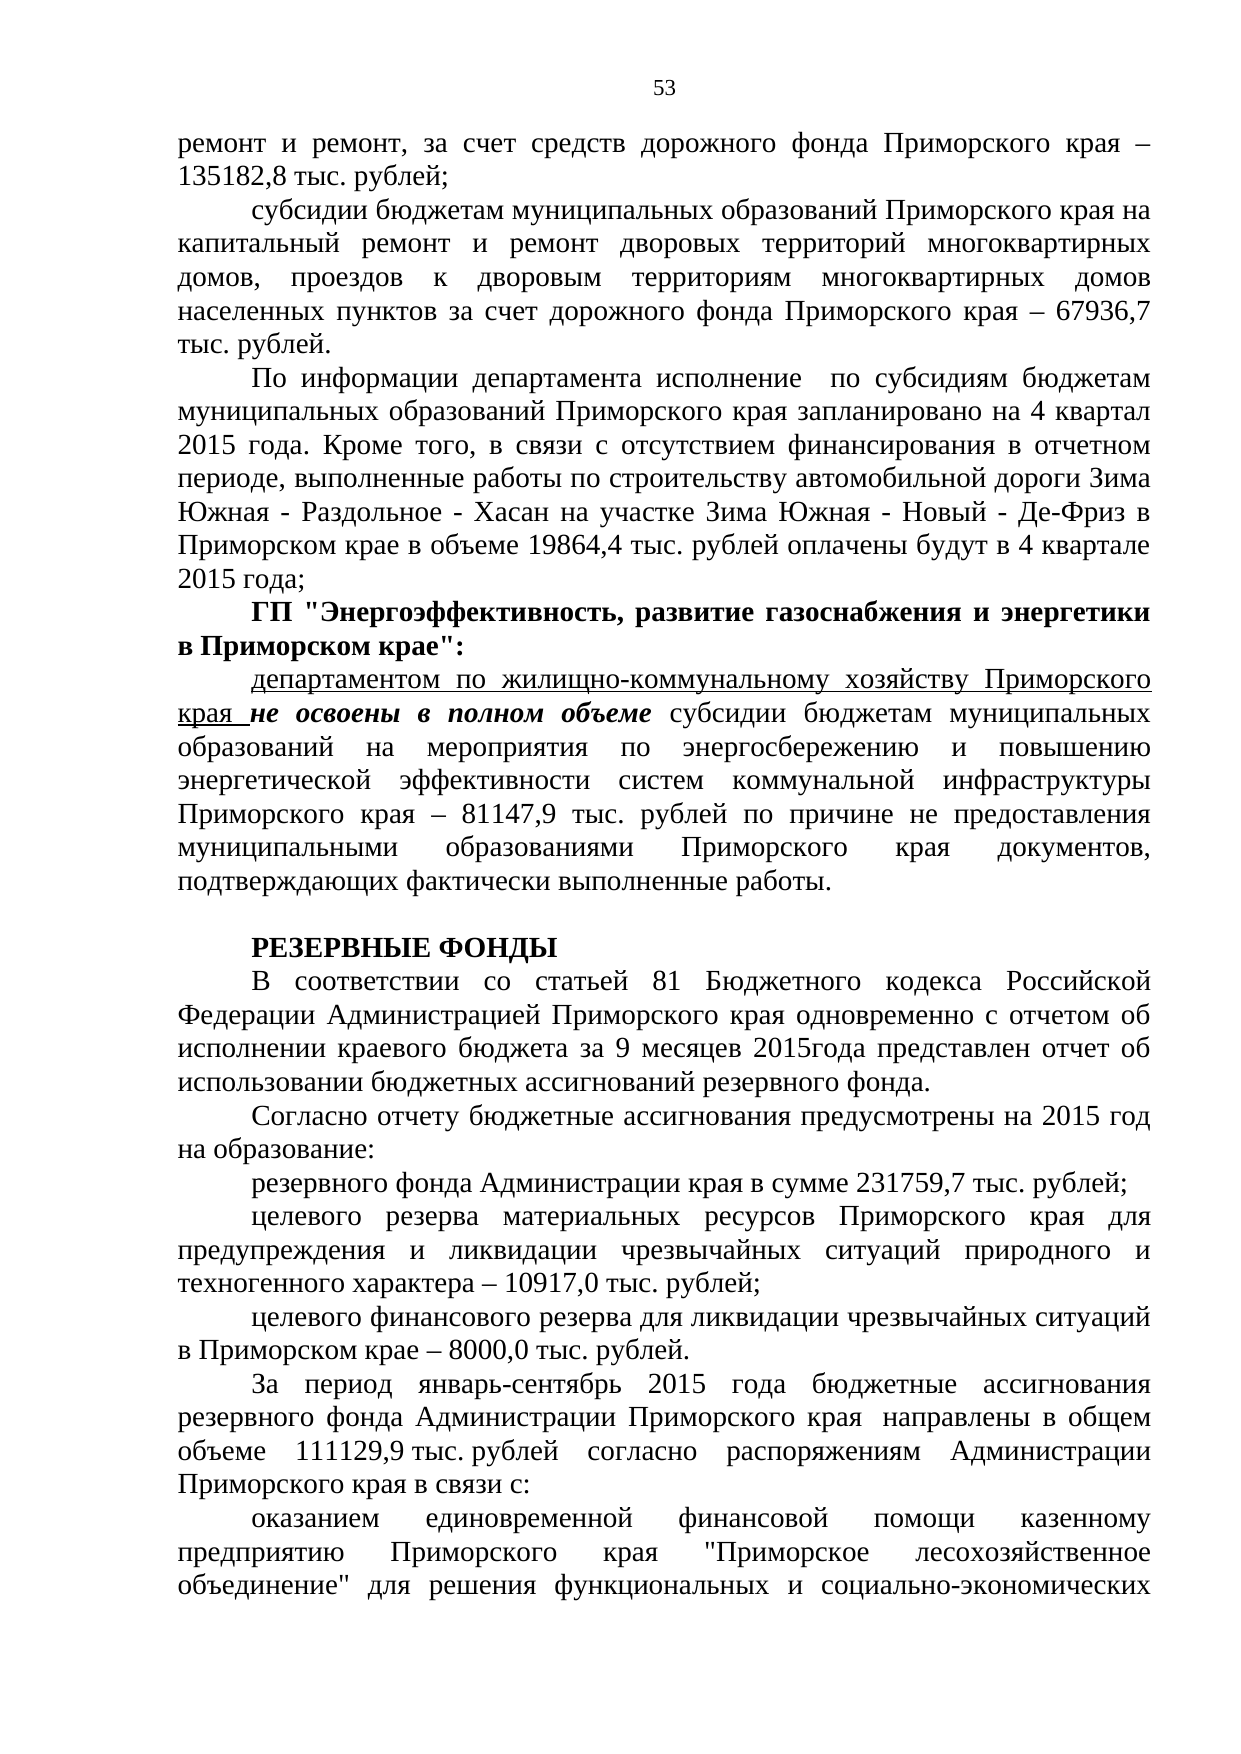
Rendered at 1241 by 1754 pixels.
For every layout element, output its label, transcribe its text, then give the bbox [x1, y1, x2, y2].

text целевого финансового резерва для ликвидации чрезвычайных ситуаций в Приморском крае – 8000,0 тыс. рублей. [177, 1299, 1152, 1366]
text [177, 1500, 1152, 1601]
text ГП "Энергоэффективность, развитие газоснабжения и энергетики в Приморском крае": [177, 594, 1152, 662]
text По информации департамента исполнение по субсидиям бюджетам муниципальных образований Приморского края запланировано на 4 квартал 2015 года. Кроме того, в связи с отсутствием финансирования в отчетном периоде, выполненные работы по строительству автомобильной дороги Зима Южная - Раздольное - Хасан на участке Зима Южная - Новый - Де-Фриз в Приморском крае в объеме 19864,4 тыс. рублей оплачены будут в 4 квартале 2015 года; [177, 360, 1152, 594]
text РЕЗЕРВНЫЕ ФОНДЫ [177, 930, 1152, 963]
text Согласно отчету бюджетные ассигнования предусмотрены на 2015 год на образование: [177, 1098, 1152, 1165]
text департаментом по жилищно-коммунальному хозяйству Приморского края не освоены в полном объеме cубсидии бюджетам муниципальных образований на мероприятия по энергосбережению и повышению энергетической эффективности систем коммунальной инфраструктуры Приморского края – 81147,9 тыс. рублей по причине не предоставления муниципальными образованиями Приморского края документов, подтверждающих фактически выполненные работы. [177, 662, 1152, 896]
text резервного фонда Администрации края в сумме 231759,7 тыс. рублей; [177, 1165, 1152, 1198]
text За период январь-сентябрь 2015 года бюджетные ассигнования резервного фонда Администрации Приморского края направлены в общем объеме 111129,9 тыс. рублей согласно распоряжениям Администрации Приморского края в связи с: [177, 1366, 1152, 1500]
text субсидии бюджетам муниципальных образований Приморского края на капитальный ремонт и ремонт дворовых территорий многоквартирных домов, проездов к дворовым территориям многоквартирных домов населенных пунктов за счет дорожного фонда Приморского края – 67936,7 тыс. рублей. [177, 192, 1152, 360]
text В соответствии со статьей 81 Бюджетного кодекса Российской Федерации Администрацией Приморского края одновременно с отчетом об исполнении краевого бюджета за 9 месяцев 2015года представлен отчет об использовании бюджетных ассигнований резервного фонда. [177, 963, 1152, 1098]
text целевого резерва материальных ресурсов Приморского края для предупреждения и ликвидации чрезвычайных ситуаций природного и техногенного характера – 10917,0 тыс. рублей; [177, 1198, 1152, 1299]
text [177, 125, 1152, 192]
